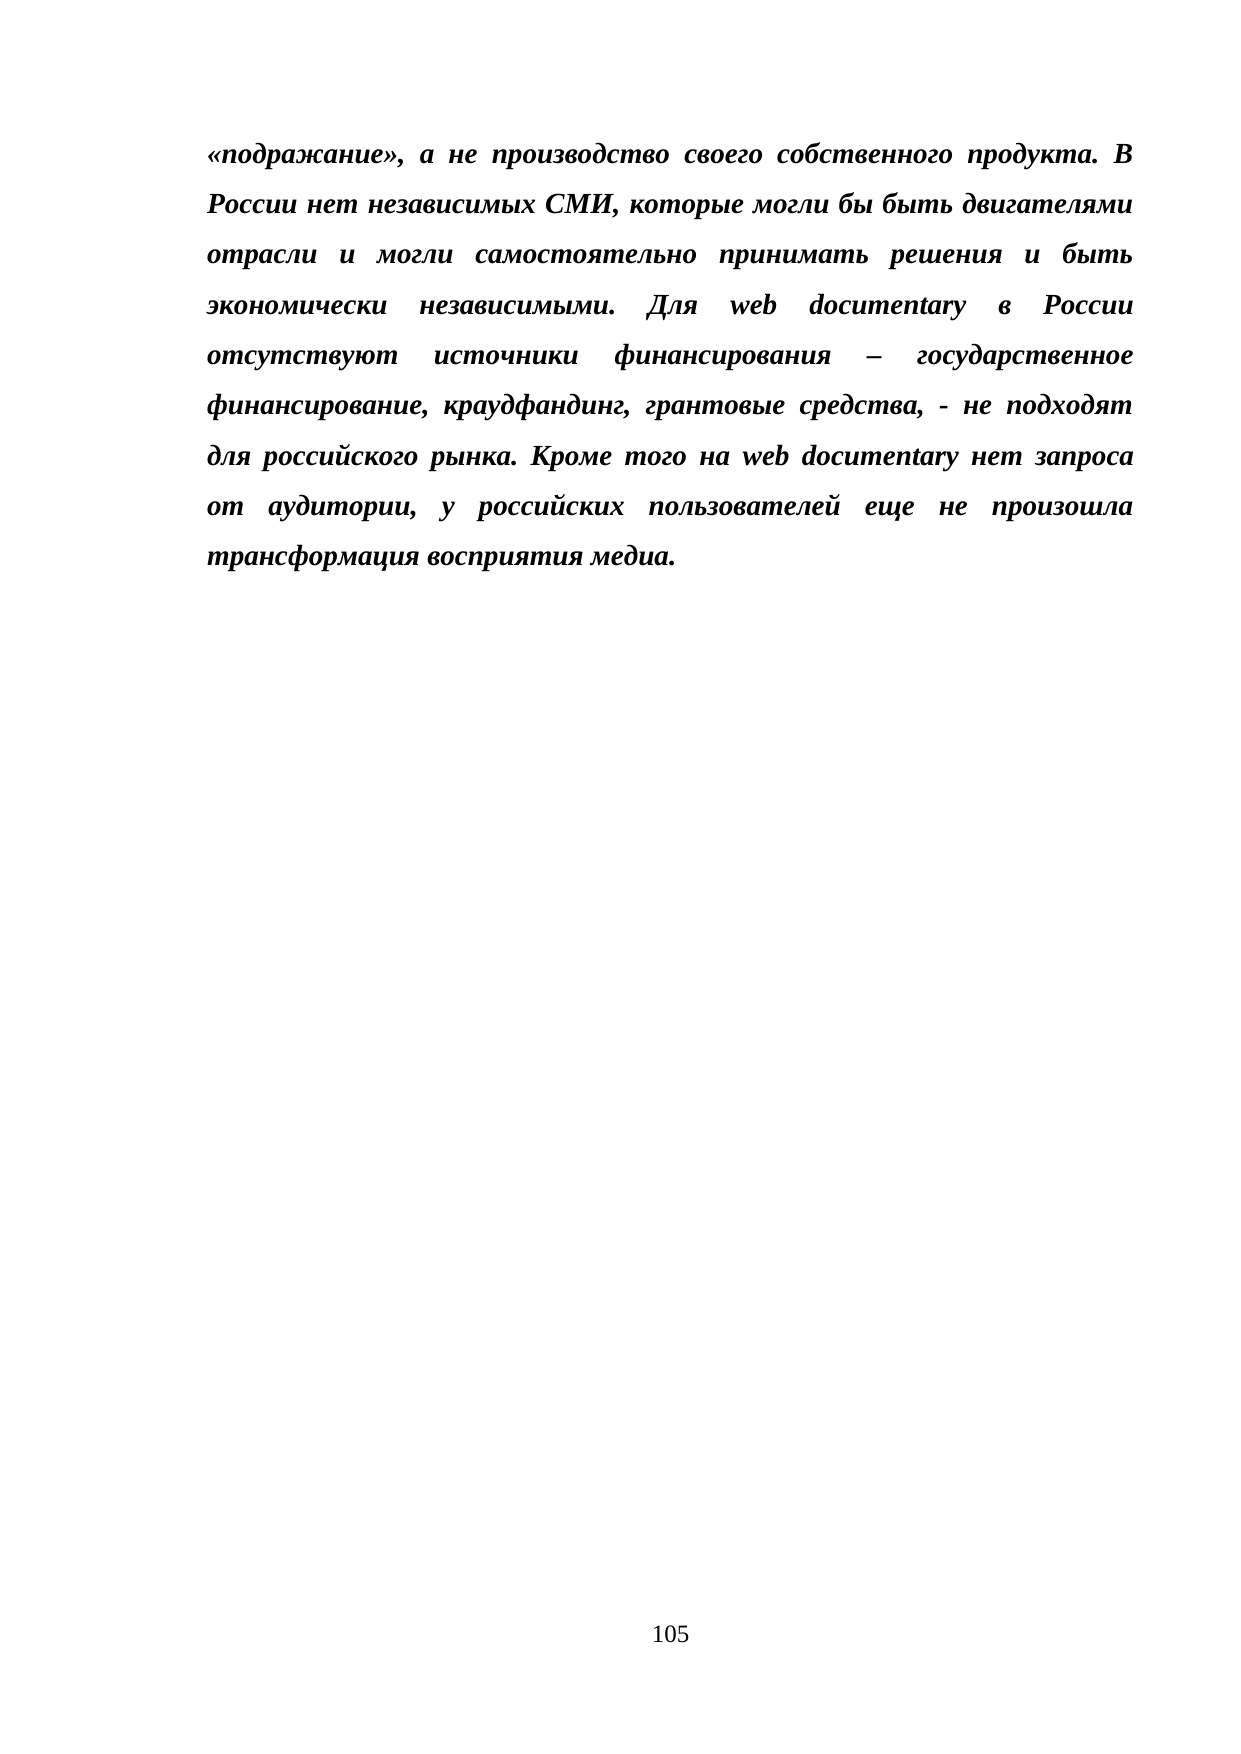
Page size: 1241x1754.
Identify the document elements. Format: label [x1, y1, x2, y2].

text [207, 136, 1134, 572]
